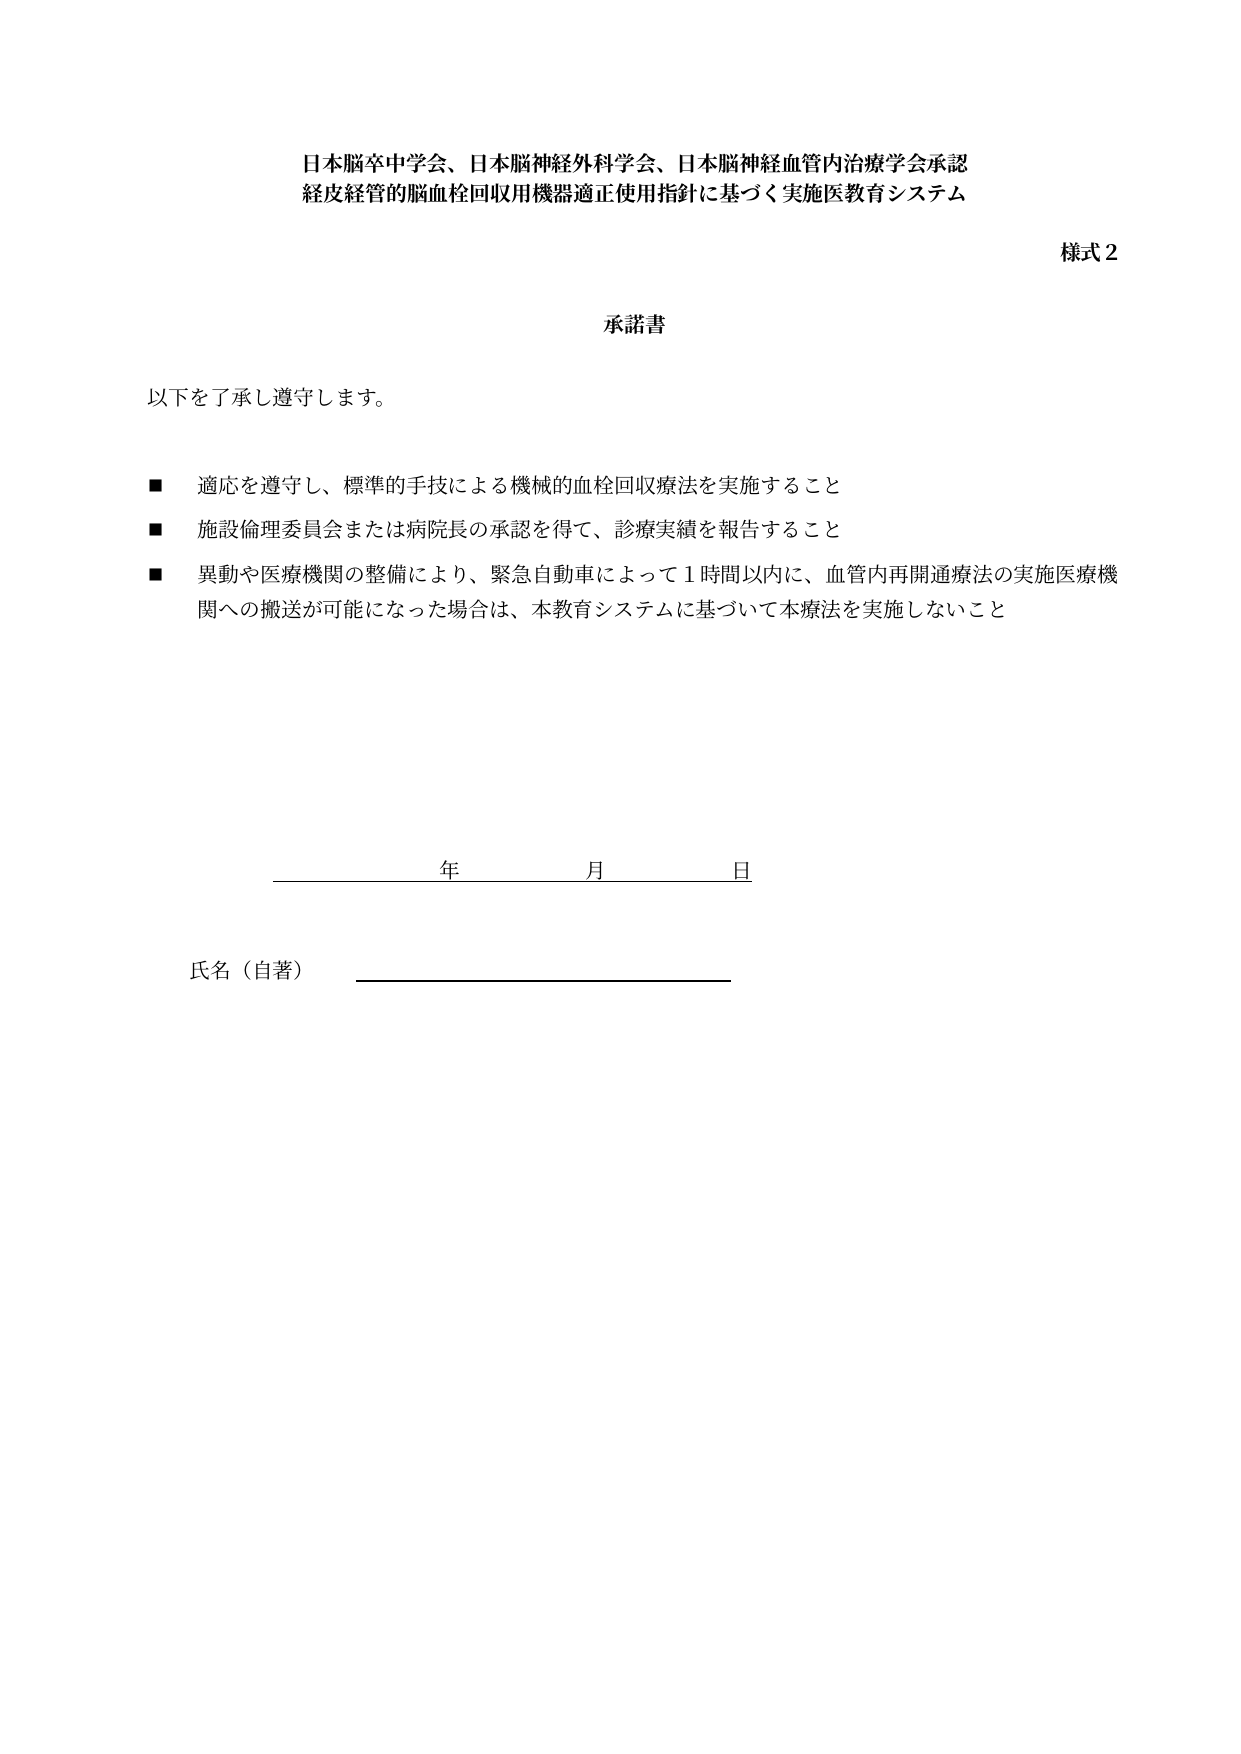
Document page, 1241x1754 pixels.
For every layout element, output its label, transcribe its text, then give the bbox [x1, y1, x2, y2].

list 異動や医療機関の整備により、緊急自動車によって１時間以内に、血管内再開通療法の実施医療機関への搬送が可能になった場合は、本教育システムに基づいて本療法を実施しないこと [148, 559, 1122, 623]
list 施設倫理委員会または病院長の承認を得て、診療実績を報告すること [148, 514, 1122, 544]
text 以下を了承し遵守します。 [148, 382, 1122, 412]
text 氏名（自著） [148, 954, 1122, 984]
text 日本脳卒中学会、日本脳神経外科学会、日本脳神経血管内治療学会承認 [148, 148, 1122, 178]
text 経皮経管的脳血栓回収用機器適正使用指針に基づく実施医教育システム [148, 178, 1122, 207]
text 年 月 日 [148, 855, 1122, 885]
text 承諾書 [148, 308, 1122, 338]
list 適応を遵守し、標準的手技による機械的血栓回収療法を実施すること [148, 469, 1122, 499]
text 様式２ [148, 236, 1122, 266]
